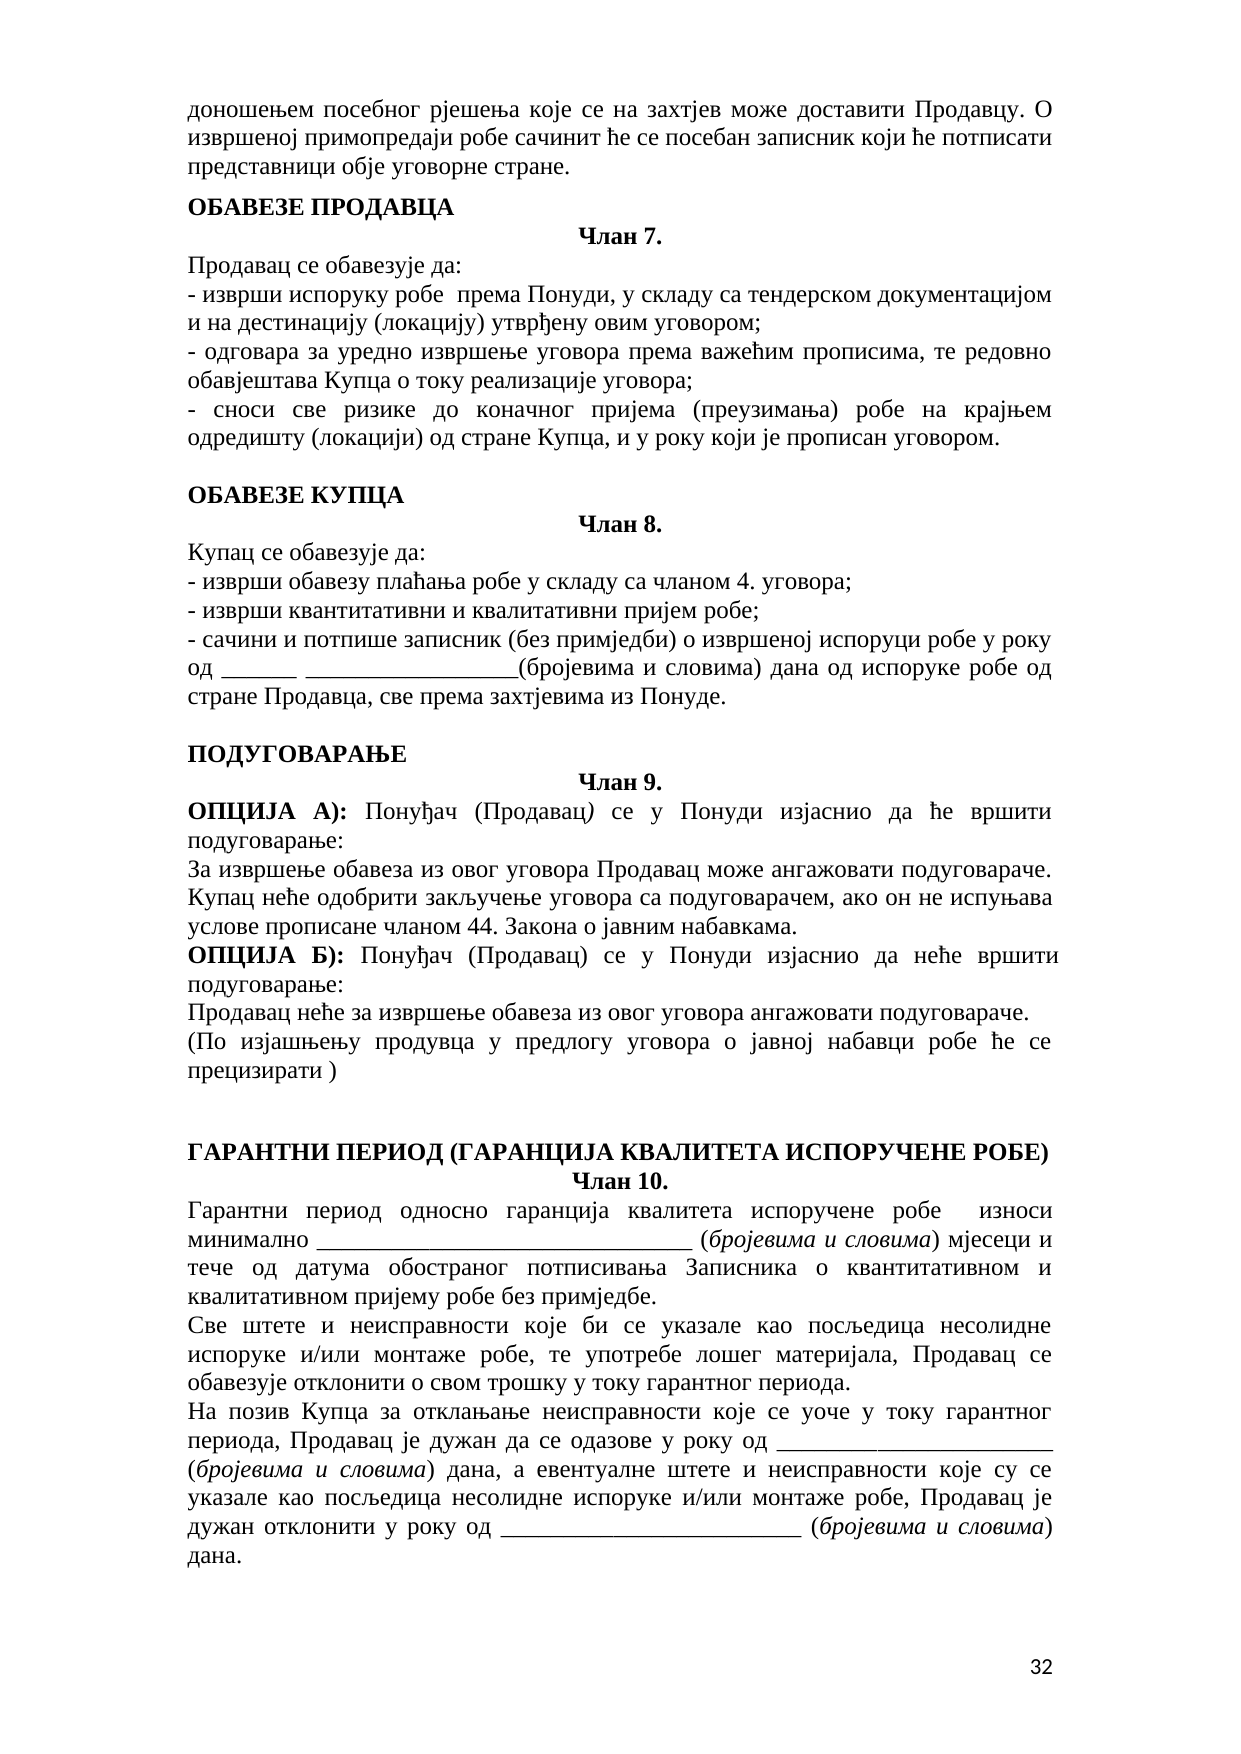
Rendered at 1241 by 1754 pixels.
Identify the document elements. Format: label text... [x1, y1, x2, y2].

text Члан 10. [187, 1166, 1053, 1195]
text Све штете и неисправности које би се указале као посљедица несолидне испоруке и/или монтаже робе, те употребе лошег материјала, Продавац се обавезује отклонити о свом трошку у току гарантног периода. [187, 1310, 1053, 1396]
text На позив Купца за отклањање неисправности које се уоче у току гарантног периода, Продавац је дужан да се одазове у року од ______________________ (бројевима и словима) дана, а евентуалне штете и неисправности које су се указале као посљедица несолидне испоруке и/или монтаже робе, Продавац је дужан отклонити у року од ________________________ (бројевима и словима) дана. [187, 1396, 1053, 1569]
text - сачини и потпише записник (без примједби) о извршеној испоруци робе у року од ______ _________________(бројевима и словима) дана од испоруке робе од стране Продавца, све према захтјевима из Понуде. [187, 624, 1053, 710]
text (По изјашњењу продувца у предлогу уговора о јавној набавци робе ће се прецизирати ) [187, 1026, 1053, 1084]
text Продавац се обавезује да: [187, 250, 1053, 279]
text - изврши квантитативни и квалитативни пријем робе; [187, 595, 1053, 624]
text Продавац неће за извршење обавеза из овог уговора ангажовати подуговараче. [187, 997, 1053, 1026]
text За извршење обавеза из овог уговора Продавац може ангажовати подуговараче. Купац неће одобрити закључење уговора са подуговарачем, ако он не испуњава услове прописане чланом 44. Закона о јавним набавкама. [187, 854, 1053, 940]
text - одговара за уредно извршење уговора према важећим прописима, те редовно обавјештава Купца о току реализације уговора; [187, 336, 1053, 394]
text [187, 94, 1053, 180]
text Члан 8. [187, 509, 1053, 537]
text Купац се обавезује да: [187, 537, 1053, 566]
text ОБАВЕЗЕ КУПЦА [187, 480, 1053, 509]
text ОБАВЕЗЕ ПРОДАВЦА [187, 192, 1053, 221]
text - изврши испоруку робе према Понуди, у складу са тендерском документацијом и на дестинацију (локацију) утврђену овим уговором; [187, 279, 1053, 336]
text ГАРАНТНИ ПЕРИОД (ГАРАНЦИЈА КВАЛИТЕТА ИСПОРУЧЕНЕ РОБЕ) [187, 1137, 1060, 1166]
text ОПЦИЈА Б): Понуђач (Продавац) се у Понуди изјаснио да неће вршити подуговарање: [187, 940, 1060, 997]
text Члан 9. [187, 767, 1053, 796]
text Гарантни период односно гаранција квалитета испоручене робе износи минимално ______________________________ (бројевима и словима) мјесеци и тече од датума обостраног потписивања Записника о квантитативном и квалитативном пријему робе без примједбе. [187, 1195, 1053, 1310]
text ПОДУГОВАРАЊЕ [187, 739, 1053, 767]
text ОПЦИЈА А): Понуђач (Продавац) се у Понуди изјаснио да ће вршити подуговарање: [187, 796, 1053, 854]
text - сноси све ризике до коначног пријема (преузимања) робе на крајњем одредишту (локацији) од стране Купца, и у року који је прописан уговором. [187, 394, 1053, 451]
text Члан 7. [187, 221, 1053, 250]
text - изврши обавезу плаћања робе у складу са чланом 4. уговора; [187, 566, 1053, 595]
